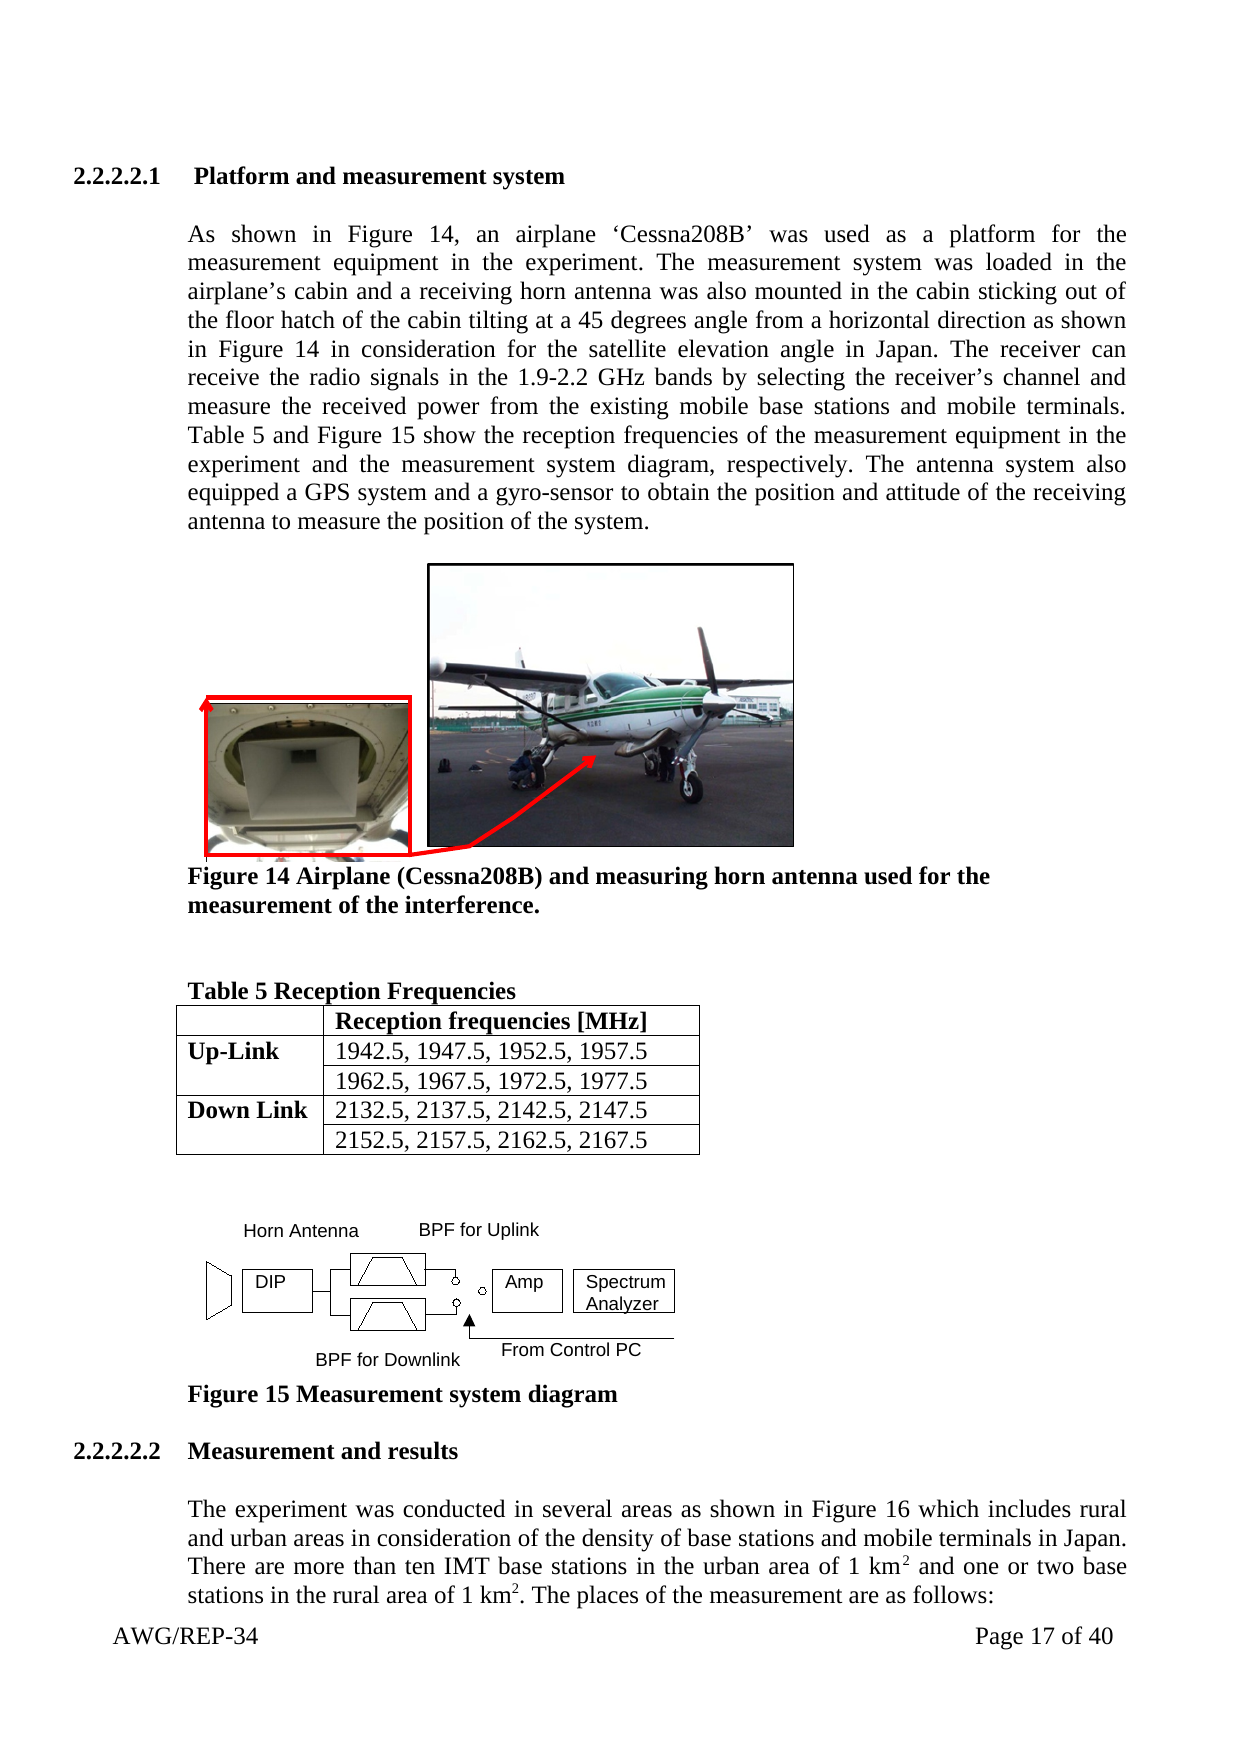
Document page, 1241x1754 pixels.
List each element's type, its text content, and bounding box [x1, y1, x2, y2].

table_cell 1942.5, 1947.5, 1952.5, 1957.5 [324, 1036, 699, 1065]
table_cell 2152.5, 2157.5, 2162.5, 2167.5 [324, 1125, 699, 1154]
table_header Reception frequencies [MHz] [324, 1006, 699, 1035]
text Platform and measurement system [73, 161, 1128, 190]
table_header [177, 1006, 323, 1035]
picture [427, 563, 794, 847]
picture [208, 703, 408, 853]
table_cell Up-Link [177, 1036, 323, 1094]
text As shown in Figure 14, an airplane ‘Cessna208B’ was used as a platform for the measurement equipment in the experiment. The measurement system was loaded in the airplane’s cabin and a receiving horn antenna was also mounted in the cabin sticking out of the floor hatch of the cabin tilting at a 45 degrees angle from a horizontal direction as shown in Figure 14 in consideration for the satellite elevation angle in Japan. The receiver can receive the radio signals in the 1.9-2.2 GHz bands by selecting the receiver’s channel and measure the received power from the existing mobile base stations and mobile terminals. Table 5 and Figure 15 show the reception frequencies of the measurement equipment in the experiment and the measurement system diagram, respectively. The antenna system also equipped a GPS system and a gyro-sensor to obtain the position and attitude of the receiving antenna to measure the position of the system. [187, 219, 1128, 535]
list Figure 15 Measurement system diagram [187, 1379, 1128, 1408]
text Figure 14 Airplane (Cessna208B) and measuring horn antenna used for the measurement of the interference. [187, 861, 1128, 919]
picture [206, 857, 411, 861]
text Measurement and results [73, 1436, 1128, 1465]
text The experiment was conducted in several areas as shown in Figure 16 which includes rural and urban areas in consideration of the density of base stations and mobile terminals in Japan. There are more than ten IMT base stations in the urban area of 1 km2 and one or two base stations in the rural area of 1 km2. The places of the measurement are as follows: [187, 1494, 1128, 1609]
table_cell 1962.5, 1967.5, 1972.5, 1977.5 [324, 1066, 699, 1094]
table_cell Down Link [177, 1096, 323, 1154]
table_cell 2132.5, 2137.5, 2142.5, 2147.5 [324, 1096, 699, 1124]
text Table 5 Reception Frequencies [187, 976, 1128, 1005]
